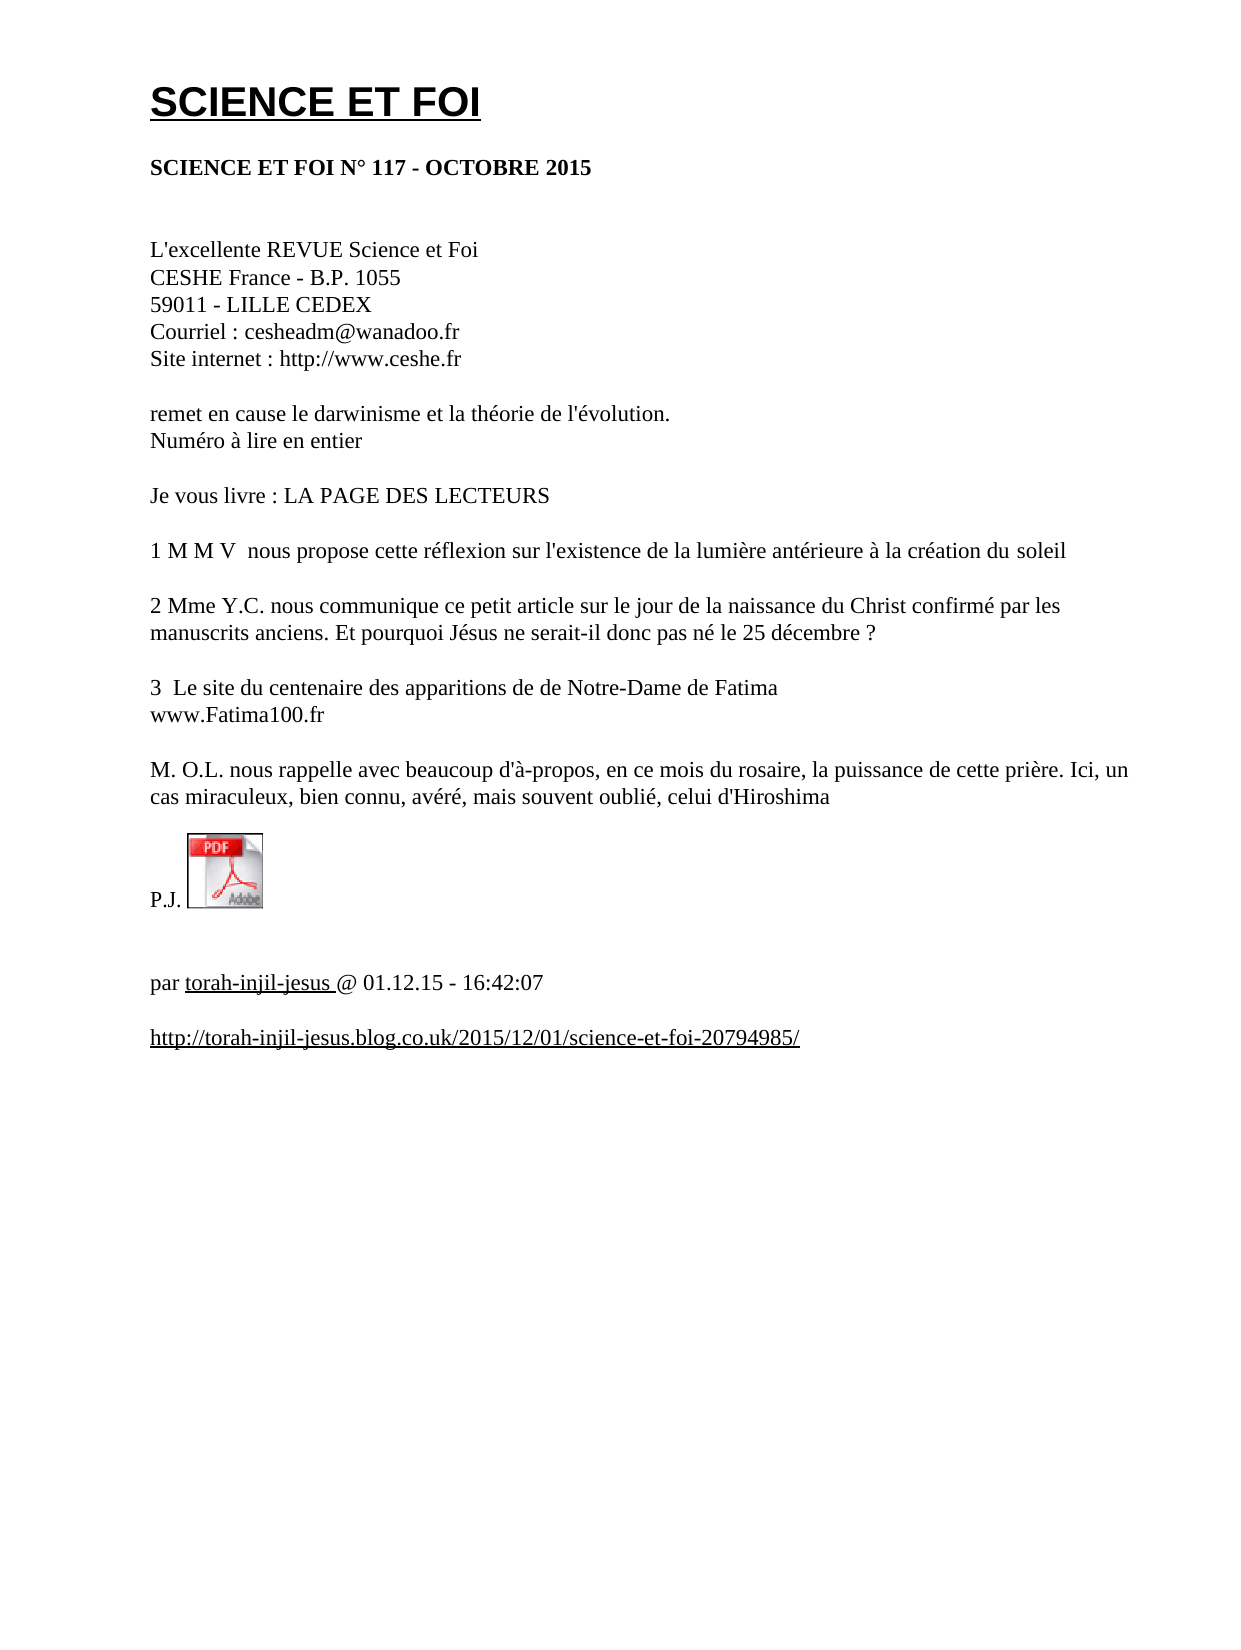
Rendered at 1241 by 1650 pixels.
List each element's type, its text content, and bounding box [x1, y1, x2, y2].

text Je vous livre : LA PAGE DES LECTEURS [150, 482, 673, 508]
list M M V nous propose cette réflexion sur l'existence de la lumière antérieure à la création du soleil [150, 537, 1142, 563]
list Mme Y.C. nous communique ce petit article sur le jour de la naissance du Christ confirmé par les manuscrits anciens. Et pourquoi Jésus ne serait-il donc pas né le 25 décembre ? [150, 592, 1062, 646]
text L'excellente REVUE Science et Foi CESHE France - B.P. 1055 [150, 237, 481, 290]
subtitle SCIENCE ET FOI N° 117 - OCTOBRE 2015 [150, 154, 673, 180]
text par torah-injil-jesus @ 01.12.15 - 16:42:07 [150, 968, 673, 995]
list Le site du centenaire des apparitions de de Notre-Dame de Fatima www.Fatima100.fr [150, 674, 780, 728]
subtitle SCIENCE ET FOI [150, 78, 673, 126]
text M. O.L. nous rappelle avec beaucoup d'à-propos, en ce mois du rosaire, la puissance de cette prière. Ici, un cas miraculeux, bien connu, avéré, mais souvent oublié, celui d'Hiroshima [150, 756, 1132, 809]
text P.J. [150, 833, 673, 914]
text remet en cause le darwinisme et la théorie de l'évolution. Numéro à lire en entier [150, 400, 673, 454]
text http://torah-injil-jesus.blog.co.uk/2015/12/01/science-et-foi-20794985/ [150, 1024, 1132, 1050]
text Courriel : cesheadm@wanadoo.fr Site internet : http://www.ceshe.fr [150, 318, 464, 372]
picture [187, 832, 263, 909]
text 59011 - LILLE CEDEX [150, 291, 673, 317]
